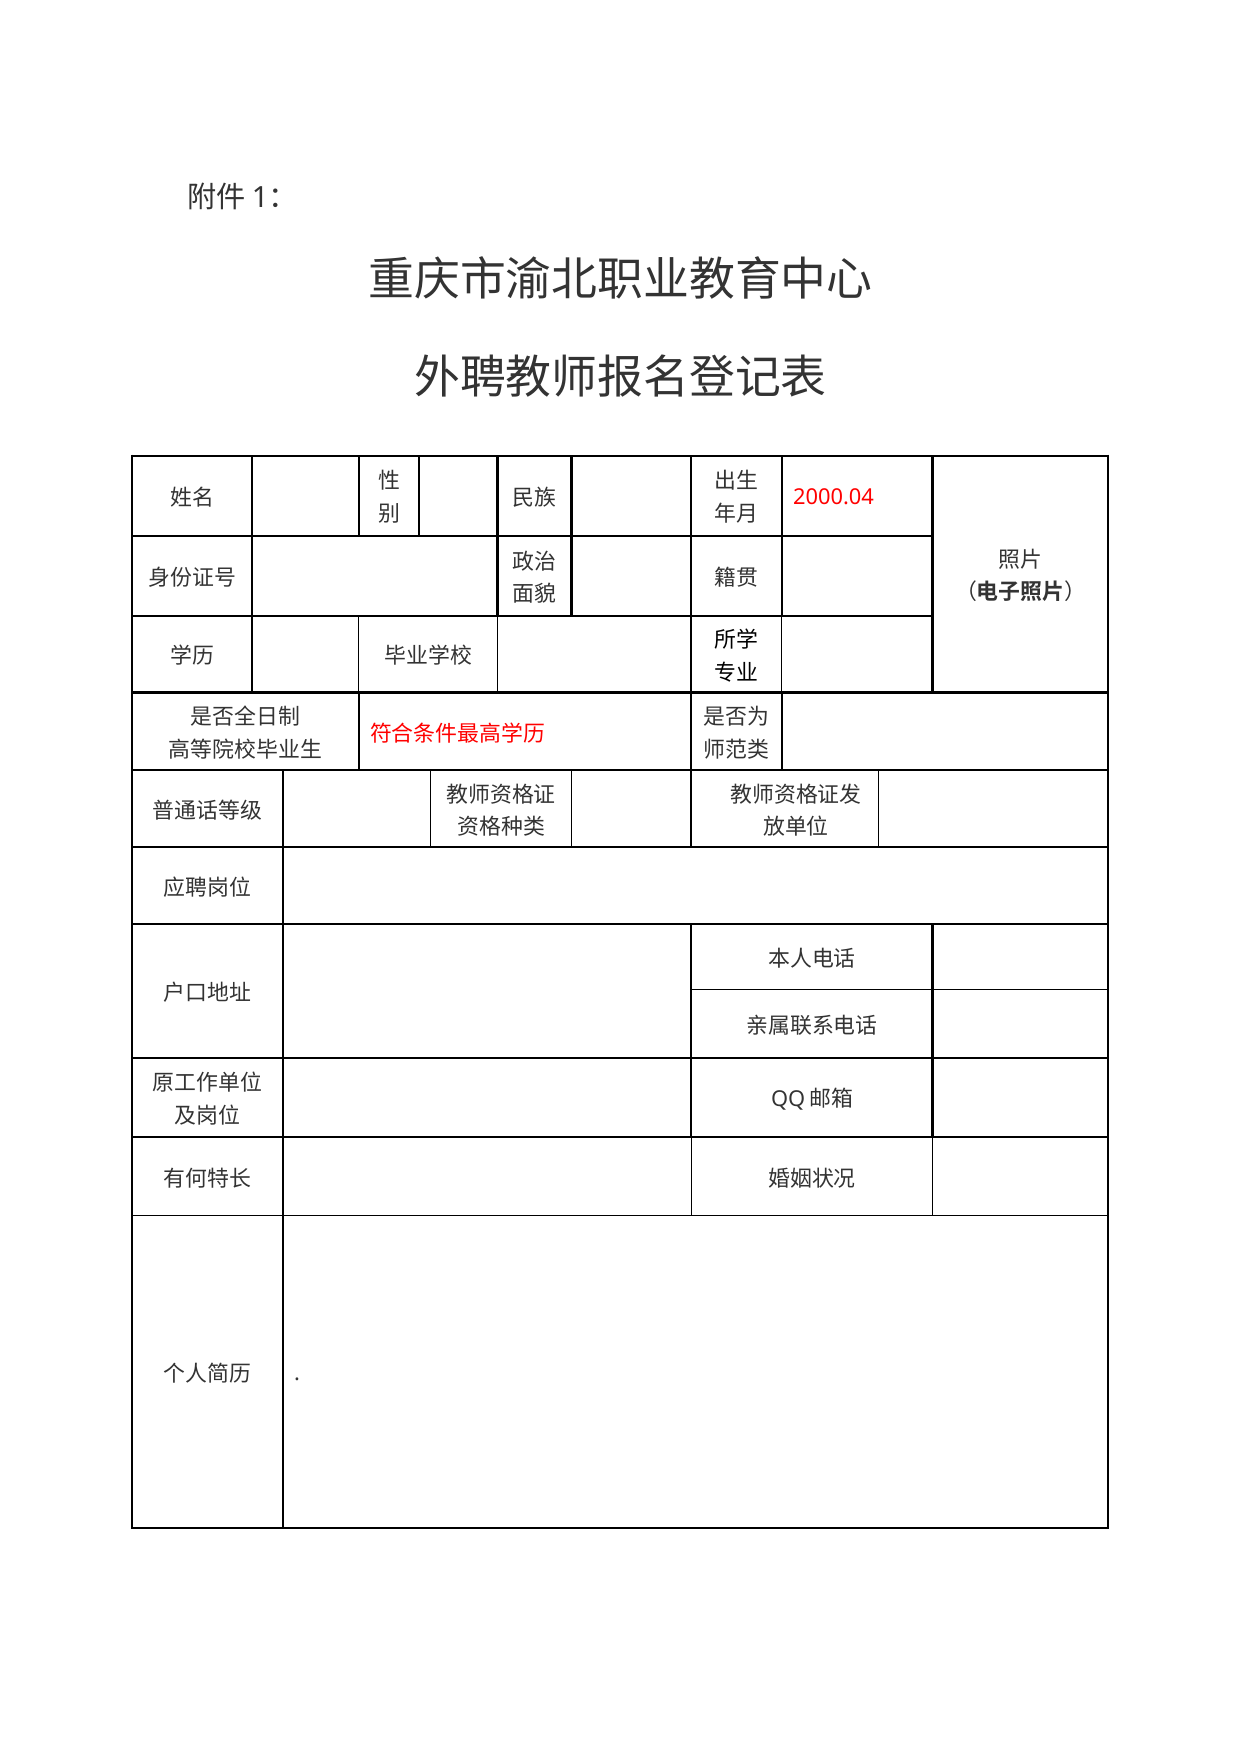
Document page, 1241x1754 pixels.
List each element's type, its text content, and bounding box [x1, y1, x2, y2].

table_cell [934, 925, 1107, 989]
table_header 2000.04 [783, 457, 931, 535]
table_cell [783, 694, 1107, 769]
table_cell 原工作单位 及岗位 [133, 1059, 282, 1136]
table_cell 是否为 师范类 [692, 694, 781, 769]
table_cell 个人简历 [133, 1216, 282, 1527]
table_cell [782, 617, 931, 691]
table_cell 籍贯 [692, 537, 781, 615]
table_cell . [284, 1216, 1107, 1527]
table_header [420, 457, 496, 535]
table_cell [253, 537, 496, 615]
table_cell 有何特长 [133, 1138, 282, 1215]
table_cell 应聘岗位 [133, 848, 282, 923]
table_cell 户口地址 [133, 925, 282, 1057]
table_cell 教师资格证 资格种类 [431, 771, 571, 846]
table_cell 亲属联系电话 [692, 990, 931, 1057]
table_cell [284, 848, 1107, 923]
table_cell 所学 专业 [692, 617, 781, 691]
table_cell [284, 771, 430, 846]
table_cell [284, 925, 690, 1057]
table_cell [498, 617, 690, 691]
table_cell [573, 537, 690, 615]
table_header 民族 [499, 457, 570, 535]
table_header 出生 年月 [692, 457, 781, 535]
text 重庆市渝北职业教育中心 [187, 227, 1053, 324]
text 外聘教师报名登记表 [187, 324, 1053, 422]
table_cell 是否全日制 高等院校毕业生 [133, 694, 358, 769]
table_cell 符合条件最高学历 [360, 694, 690, 769]
table_header 性别 [360, 457, 418, 535]
table_cell [253, 617, 358, 691]
table_cell 本人电话 [692, 925, 931, 989]
table_cell [284, 1059, 690, 1136]
table_header [253, 457, 358, 535]
table_cell 学历 [133, 617, 251, 691]
table_header 照片 （电子照片） [934, 457, 1107, 691]
table_cell [284, 1138, 691, 1215]
table_header [573, 457, 690, 535]
table_cell 身份证号 [133, 537, 251, 615]
table_cell QQ邮箱 [692, 1059, 931, 1136]
table_cell 普通话等级 [133, 771, 282, 846]
table_cell 政治 面貌 [499, 537, 570, 615]
table_cell [572, 771, 690, 846]
table_cell [934, 990, 1107, 1057]
table_cell [783, 537, 931, 615]
table_cell [879, 771, 1107, 846]
table_cell 毕业学校 [359, 617, 497, 691]
text 附件1： [187, 162, 1053, 227]
table_header 姓名 [133, 457, 251, 535]
table_cell 婚姻状况 [692, 1138, 932, 1215]
table_cell [934, 1059, 1107, 1136]
table_cell 教师资格证发放单位 [692, 771, 878, 846]
table_cell [933, 1138, 1107, 1215]
